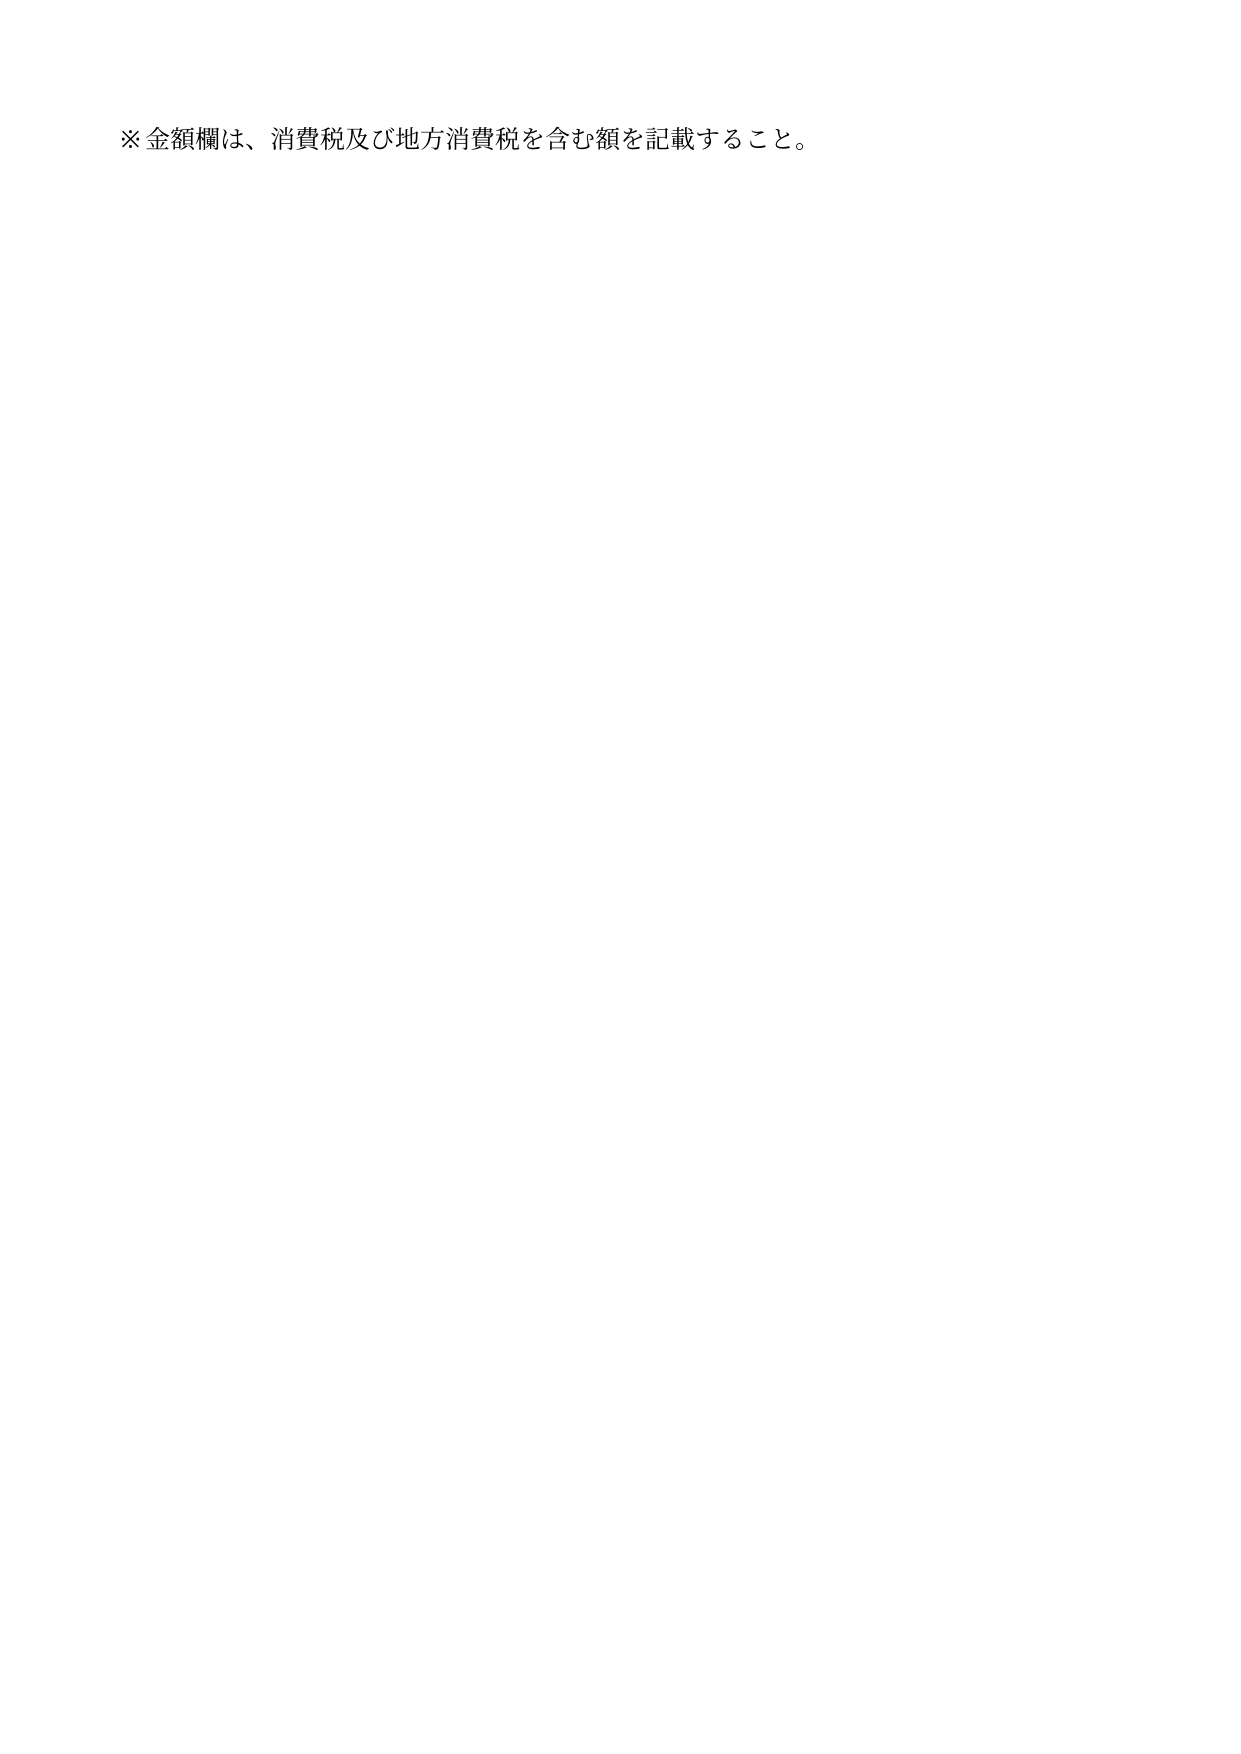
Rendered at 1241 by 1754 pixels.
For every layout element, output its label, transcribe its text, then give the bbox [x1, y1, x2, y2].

text ※金額欄は、消費税及び地方消費税を含む額を記載すること。 [120, 119, 1120, 156]
